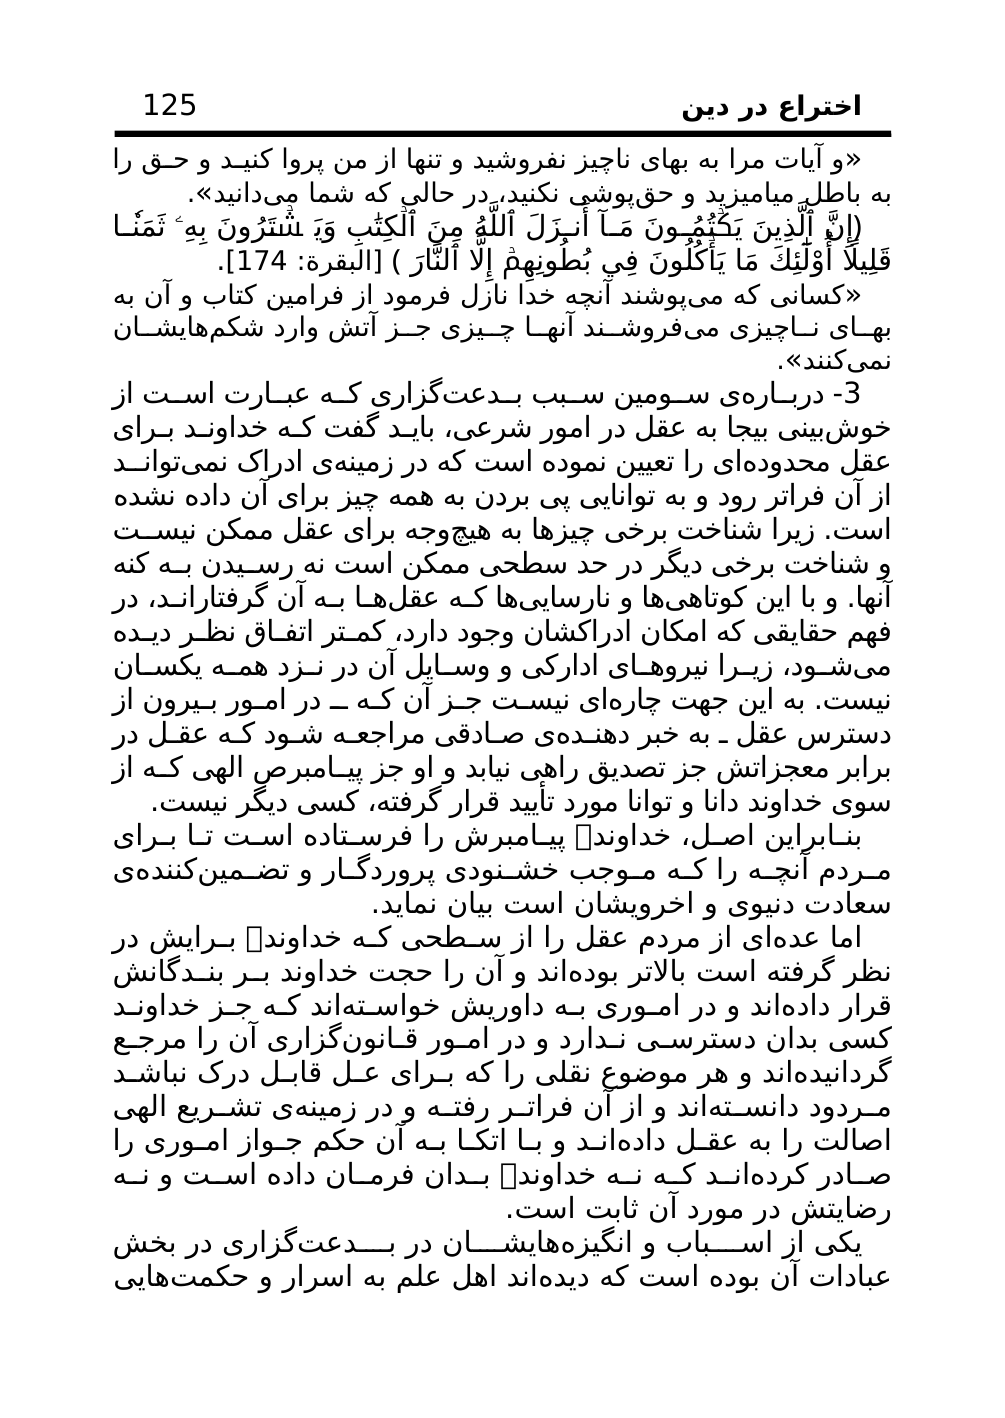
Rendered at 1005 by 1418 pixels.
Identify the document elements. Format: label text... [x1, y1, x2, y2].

text ﴿إِنَّ ٱلَّذِينَ يَكۡتُمُونَ مَآ أَنزَلَ ٱللَّهُ مِنَ ٱلۡكِتَٰبِ وَيَشۡتَرُونَ بِهِۦ ثَمَنٗا قَلِيلًا أُوْلَٰٓئِكَ مَا يَأۡكُلُونَ فِي بُطُونِهِمۡ إِلَّا ٱلنَّارَ ﴾ [البقرة: 174]. [112, 209, 892, 277]
text 3- درباره‌ی سومین سبب بدعت‌گزاری که عبارت است از خوش‌بینی بیجا به عقل در امور شرعی، باید گفت که خداوند برای عقل محدوده‌ای را تعیین نموده است که در زمینه‌ی ادراک نمی‌تواند از آن فراتر رود و به توانایی پی بردن به همه چیز برای آن داده نشده است. زیرا شناخت برخی چیزها به هیچ‌وجه برای عقل ممکن نیست و شناخت برخی دیگر در حد سطحی ممکن است نه رسیدن به کنه‌ آنها. و با این کوتاهی‌ها و نارسایی‌ها که عقل‌ها به آن گرفتا‌راند، در فهم حقایقی که امکان ادراکشان وجود دارد، کمتر اتفاق نظر دیده می‌شود، زیرا نیروهای ادارکی و وسایل آن در نزد همه یکسان نیست. به این جهت چاره‌ای نیست جز آن که ـ در امور بیرون از دسترس عقل ـ به خبر دهنده‌ی صادقی مراجعه شود که عقل در برابر معجزاتش جز تصدیق راهی نیابد و او جز پیامبرص الهی که از سوی خداوند دانا و توانا مورد تأیید قرار گرفته، کسی دیگر نیست. [112, 377, 892, 818]
text بنابراین اصل، خداوند پیامبرش را فرستاده است تا برای مردم آنچه را که موجب خشنودی پروردگار و تضمین‌کننده‌ی سعادت دنیوی و اخرویشان است بیان نماید. [112, 818, 892, 920]
text اما عده‌‌ای از مردم عقل را از سطحی که خداوند برایش در نظر گرفته است بالاتر بوده‌اند و آن را حجت خداوند بر بندگانش قرار داده‌اند و در اموری به داوریش خواسته‌اند که جز خداوند کسی بدان دسترسی ندارد و در امور قانون‌گزاری آن را مرجع گردانیده‌اند و هر موضوع نقلی را که برای عل قابل درک نباشد مردود دانسته‌اند و از آن فراتر رفته و در زمینه‌ی تشریع الهی اصالت را به عقل داده‌اند و با اتکا به آن حکم جواز اموری را صادر کرده‌اند که نه خداوند بدان فرمان داده است و نه رضایتش در مورد آن ثابت است. [112, 920, 892, 1226]
text «و آیات مرا به بهای ناچیز نفروشید و تنها از من پروا کنید و حق را به باطل میامیزید و حق‌پوشی نکنید، در حالی که شما می‌دانید». [112, 141, 892, 209]
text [112, 1226, 892, 1293]
text «کسانی که می‌پوشند آنچه خدا نازل فرمود از فرامین کتاب و آن به بهای ناچیزی می‌فروشند آنها چیزی جز آتش وارد شکم‌هایشان نمی‌کنند». [112, 277, 892, 377]
